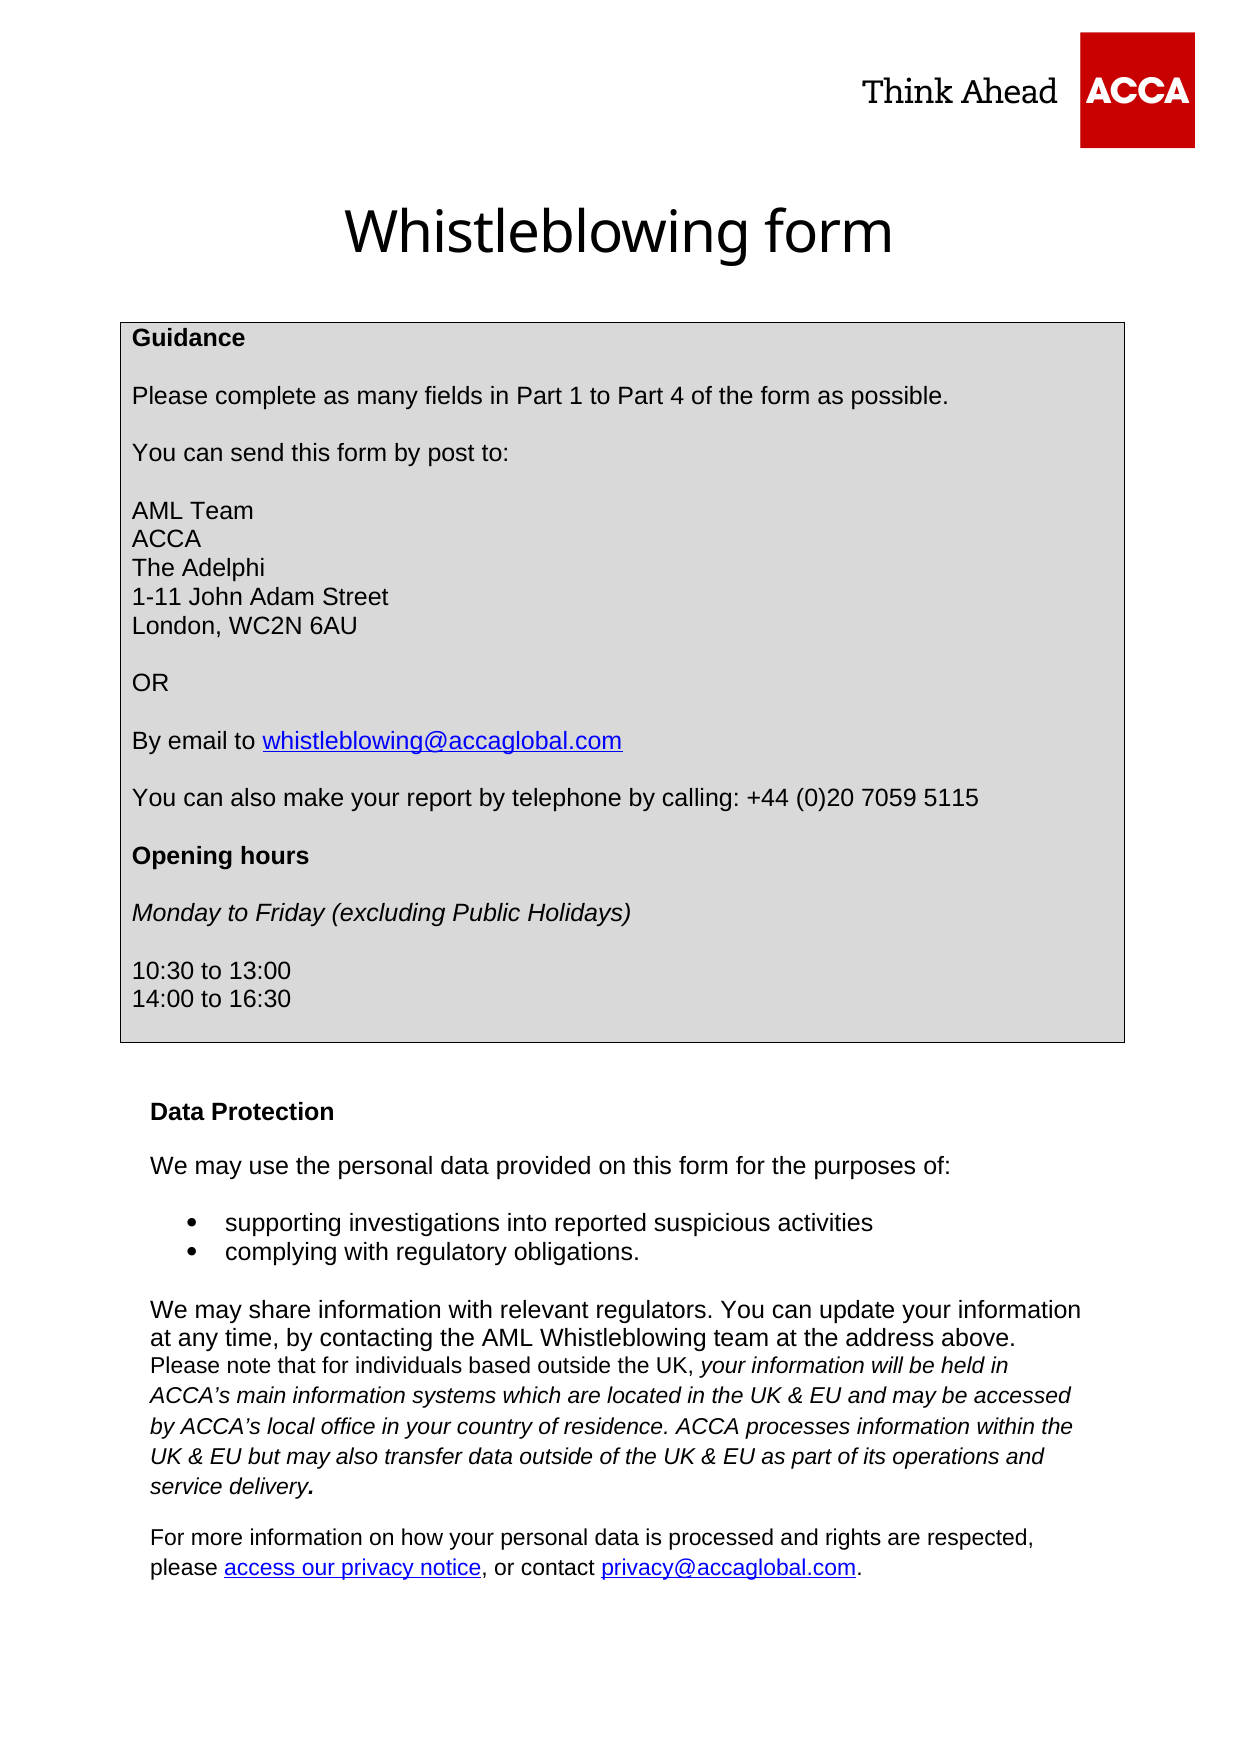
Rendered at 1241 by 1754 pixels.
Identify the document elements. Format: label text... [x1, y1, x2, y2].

text For more information on how your personal data is processed and rights are respected, please access our privacy notice, or contact privacy@accaglobal.com. [150, 1524, 1090, 1581]
list complying with regulatory obligations. [187, 1237, 1090, 1266]
text We may use the personal data provided on this form for the purposes of: [150, 1151, 1090, 1179]
text We may share information with relevant regulators. You can update your information at any time, by contacting the AML Whistleblowing team at the address above. [150, 1295, 1090, 1352]
list supporting investigations into reported suspicious activities [187, 1208, 1090, 1237]
text Data Protection [150, 1097, 1090, 1126]
text Please note that for individuals based outside the UK, your information will be held in ACCA’s main information systems which are located in the UK & EU and may be accessed by ACCA’s local office in your country of residence. ACCA processes information within the UK & EU but may also transfer data outside of the UK & EU as part of its operations and service delivery. [150, 1352, 1090, 1499]
picture [862, 31, 1197, 150]
title Whistleblowing form [150, 150, 1090, 269]
table_header Guidance Please complete as many fields in Part 1 to Part 4 of the form as possible. You can send this form by post to: AML Team ACCA The Adelphi 1-11 John Adam Street London, WC2N 6AU OR By email to whistleblowing@accaglobal.com You can also make your report by telephone by calling: +44 (0)20 7059 5115 Opening hours Monday to Friday (excluding Public Holidays) 10:30 to 13:00 14:00 to 16:30 [121, 323, 1124, 1042]
